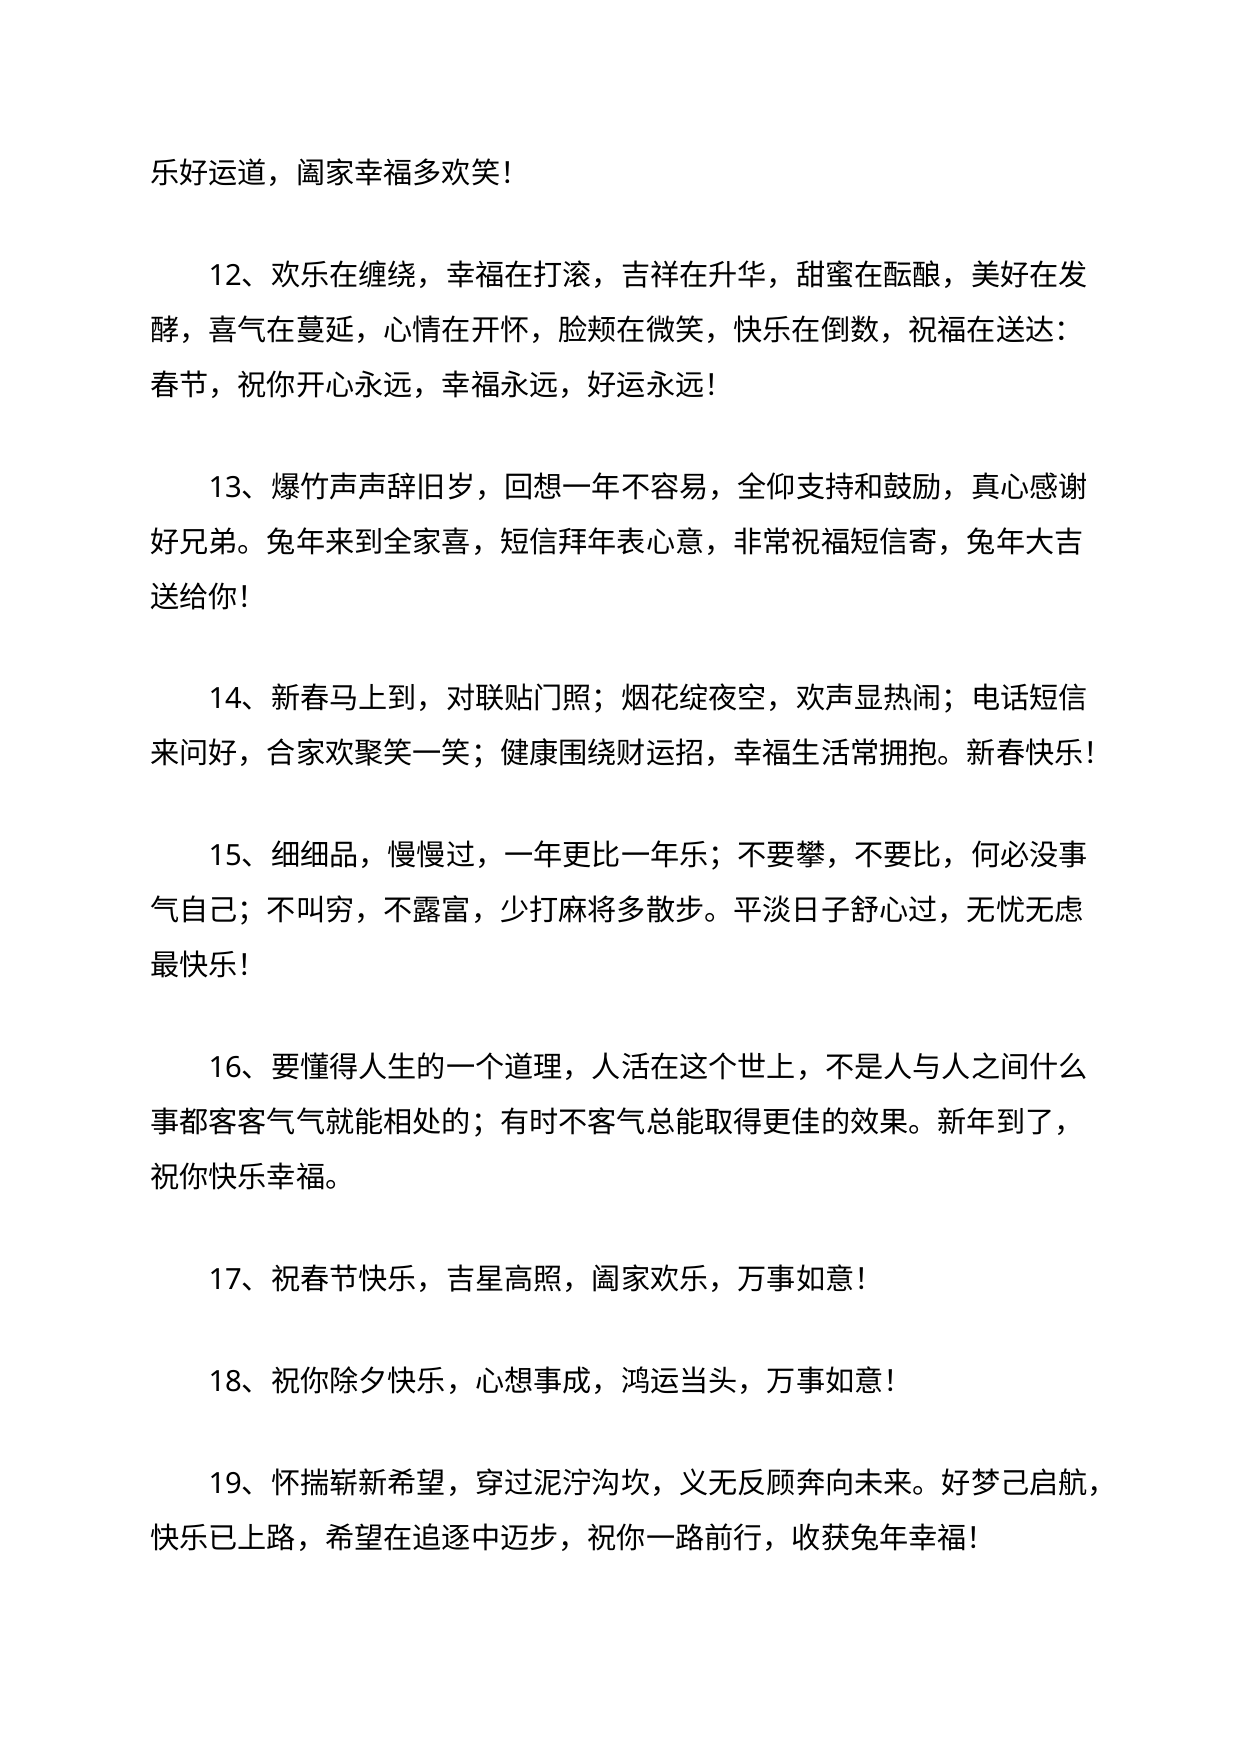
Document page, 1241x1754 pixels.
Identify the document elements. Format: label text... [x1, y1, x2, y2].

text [150, 150, 1090, 192]
text 17、祝春节快乐，吉星高照，阖家欢乐，万事如意！ [150, 1255, 1090, 1298]
text 19、怀揣崭新希望，穿过泥泞沟坎，义无反顾奔向未来。好梦己启航，快乐已上路，希望在追逐中迈步，祝你一路前行，收获兔年幸福！ [150, 1459, 1090, 1556]
text 15、细细品，慢慢过，一年更比一年乐；不要攀，不要比，何必没事气自己；不叫穷，不露富，少打麻将多散步。平淡日子舒心过，无忧无虑最快乐！ [150, 832, 1090, 984]
text 12、欢乐在缠绕，幸福在打滚，吉祥在升华，甜蜜在酝酿，美好在发酵，喜气在蔓延，心情在开怀，脸颊在微笑，快乐在倒数，祝福在送达：春节，祝你开心永远，幸福永远，好运永远！ [150, 252, 1090, 404]
text 16、要懂得人生的一个道理，人活在这个世上，不是人与人之间什么事都客客气气就能相处的；有时不客气总能取得更佳的效果。新年到了，祝你快乐幸福。 [150, 1043, 1090, 1196]
text 13、爆竹声声辞旧岁，回想一年不容易，全仰支持和鼓励，真心感谢好兄弟。兔年来到全家喜，短信拜年表心意，非常祝福短信寄，兔年大吉送给你！ [150, 463, 1090, 616]
text 14、新春马上到，对联贴门照；烟花绽夜空，欢声显热闹；电话短信来问好，合家欢聚笑一笑；健康围绕财运招，幸福生活常拥抱。新春快乐！ [150, 675, 1090, 772]
text 18、祝你除夕快乐，心想事成，鸿运当头，万事如意！ [150, 1357, 1090, 1399]
